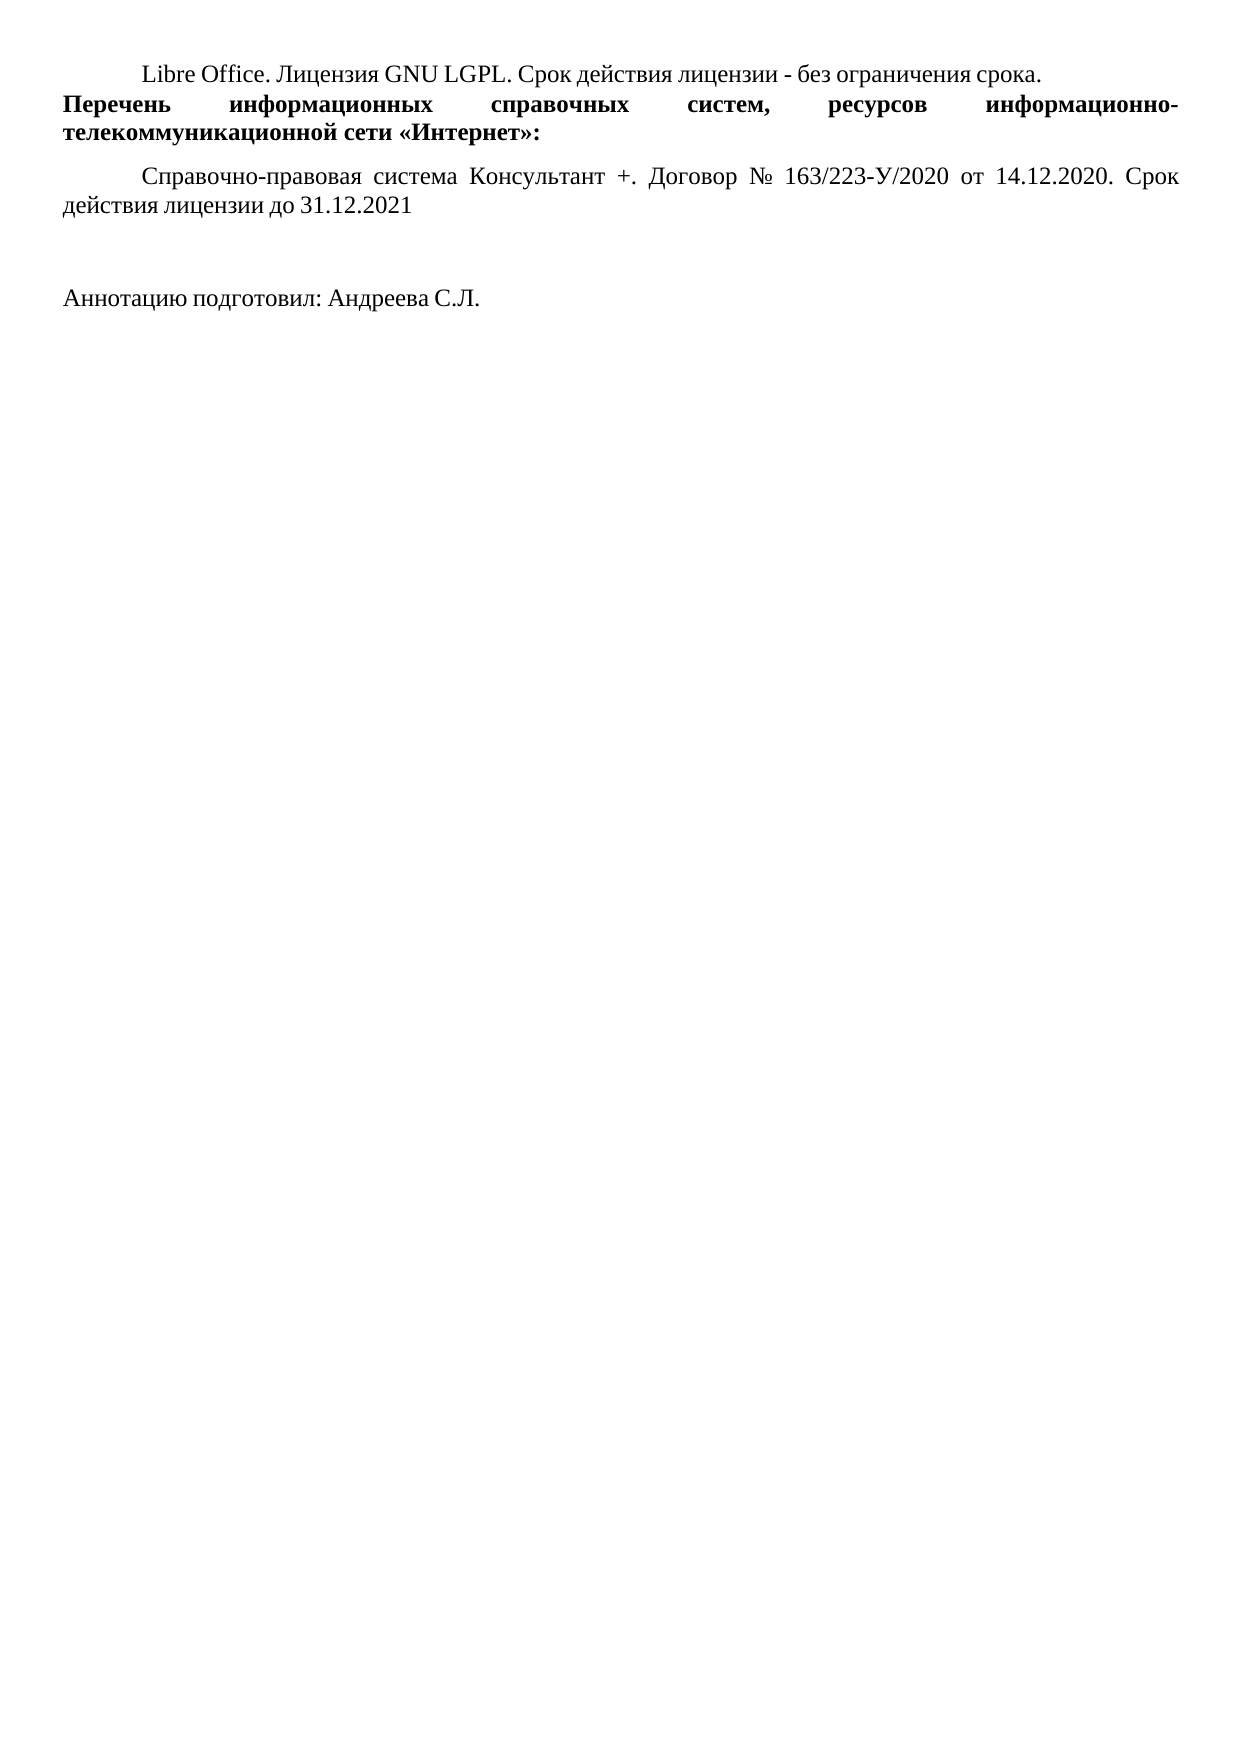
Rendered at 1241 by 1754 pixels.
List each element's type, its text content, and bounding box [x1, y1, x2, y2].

table_cell Справочно-правовая система Консультант +. Договор № 163/223-У/2020 от 14.12.2020. Срок действия лицензии до 31.12.2021 [59, 161, 1183, 275]
table_header Libre Office. Лицензия GNU LGPL. Срок действия лицензии - без ограничения срока. [59, 59, 1183, 89]
table_cell Аннотацию подготовил: Андреева С.Л. [59, 275, 1183, 319]
table_cell Перечень информационных справочных систем, ресурсов информационно- телекоммуникационной сети «Интернет»: [59, 89, 1183, 161]
